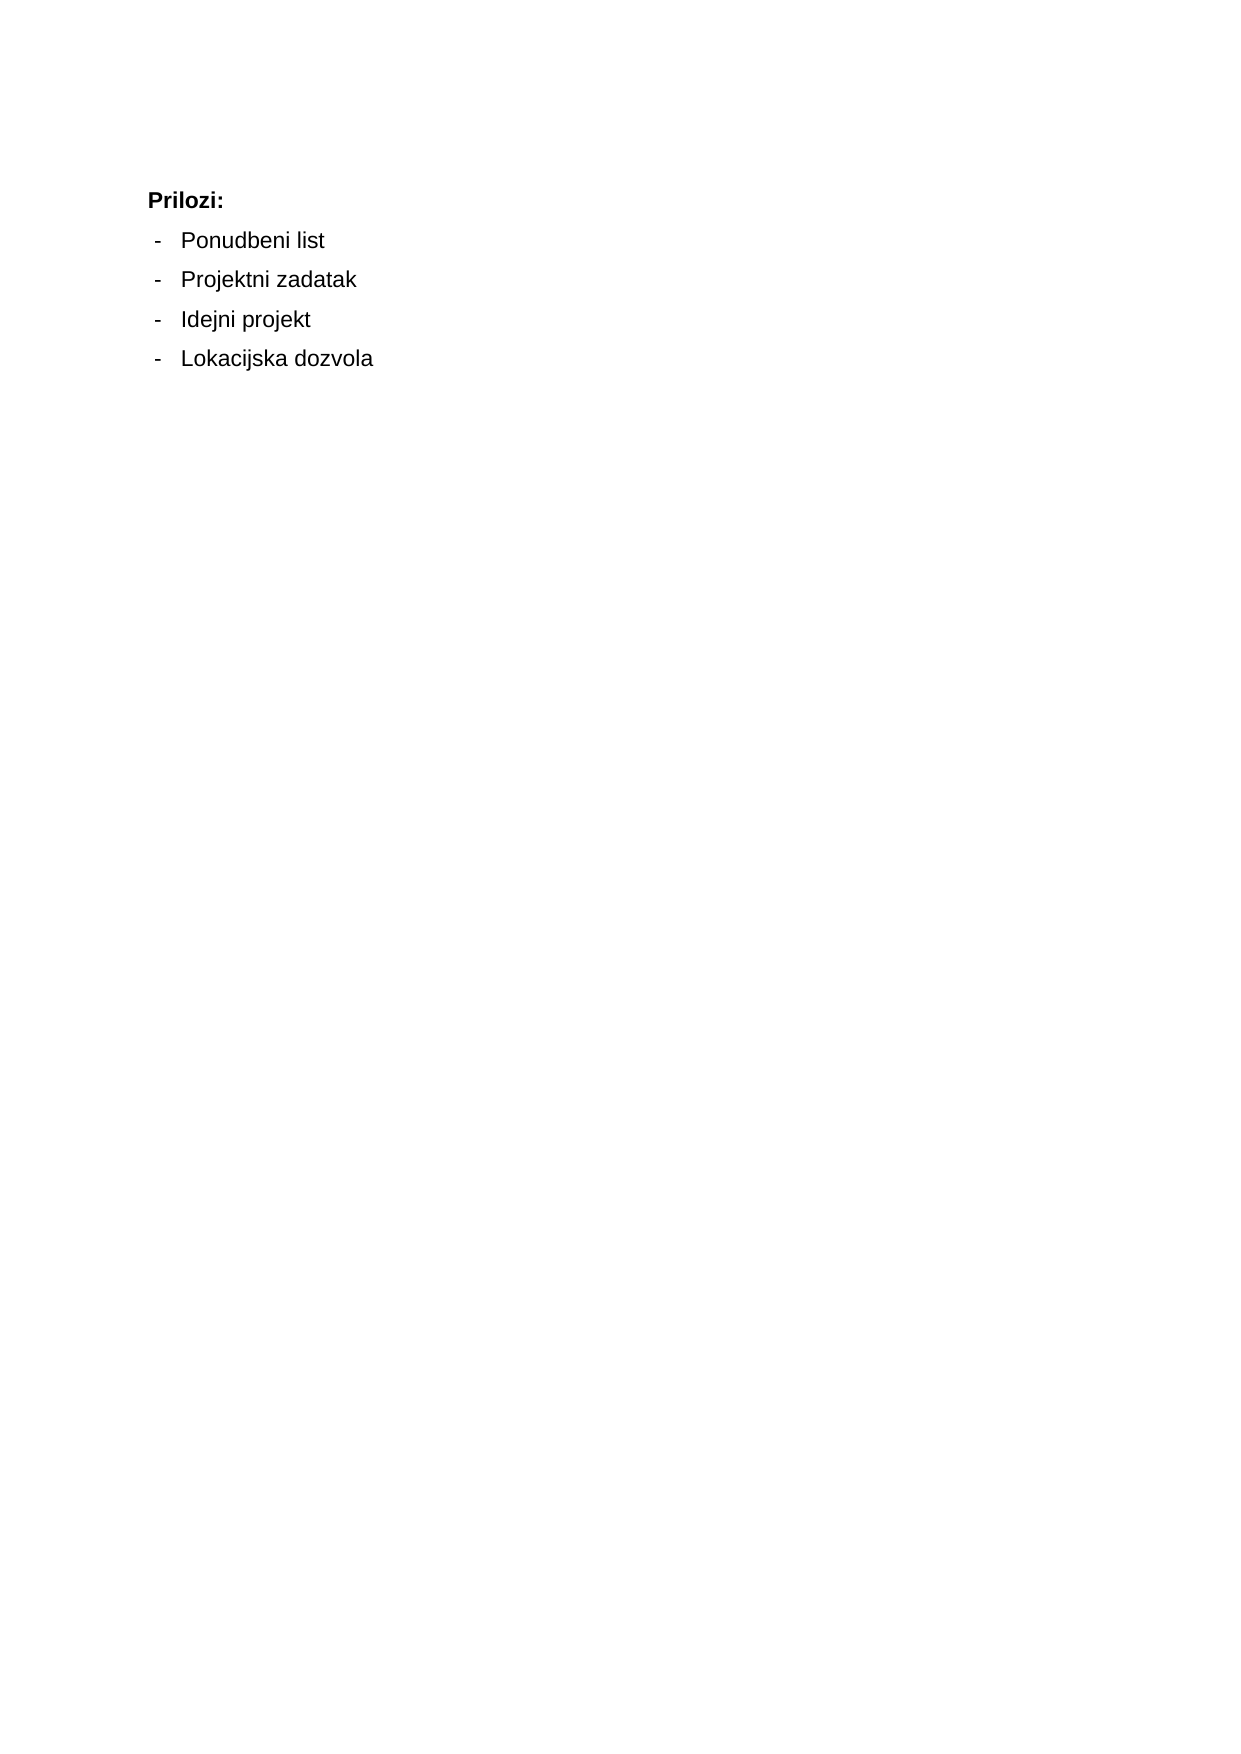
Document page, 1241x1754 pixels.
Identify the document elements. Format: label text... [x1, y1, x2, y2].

text - Projektni zadatak [148, 266, 1093, 292]
text - Idejni projekt [148, 306, 1093, 332]
text Prilozi: [148, 187, 1093, 213]
text - Ponudbeni list [148, 227, 1093, 253]
text - Lokacijska dozvola [148, 345, 1093, 371]
